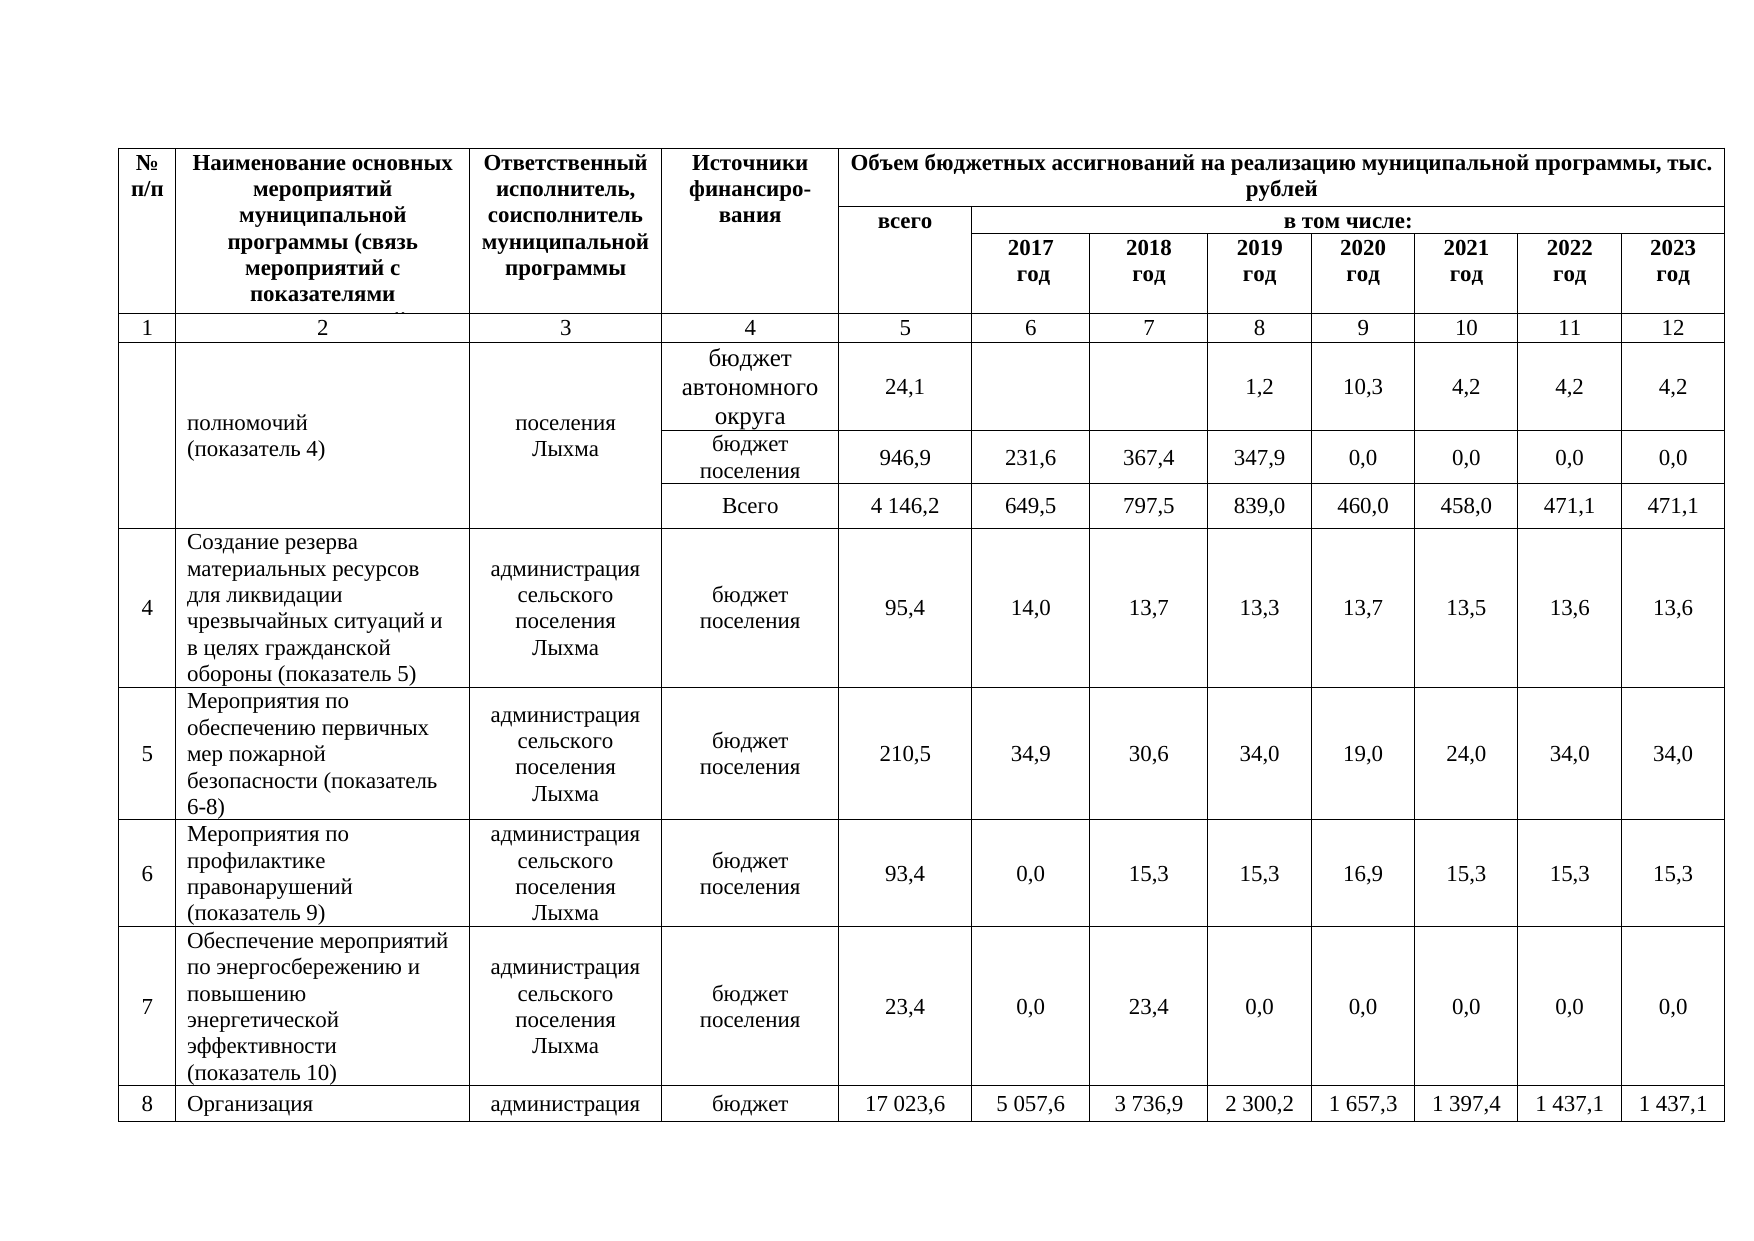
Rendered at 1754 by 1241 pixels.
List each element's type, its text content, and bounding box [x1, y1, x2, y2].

table_cell 24,0 [1415, 688, 1517, 819]
table_cell 0,0 [1622, 927, 1724, 1085]
table_cell 797,5 [1090, 484, 1207, 527]
table_cell 649,5 [972, 484, 1089, 527]
table_cell бюджет поселения [662, 431, 838, 483]
table_cell 2023 год [1622, 234, 1724, 313]
table_cell 1 397,4 [1415, 1086, 1517, 1121]
table_cell 11 [1518, 314, 1621, 342]
table_cell 347,9 [1208, 431, 1311, 483]
table_cell 13,6 [1518, 529, 1621, 687]
table_cell 839,0 [1208, 484, 1311, 527]
table_cell бюджет поселения [662, 927, 838, 1085]
table_cell 7 [119, 927, 175, 1085]
table_cell Обеспечение мероприятий по энергосбережению и повышению энергетической эффективности (показатель 10) [176, 927, 469, 1085]
table_cell 0,0 [972, 820, 1089, 926]
table_cell Реализация отдельных государственных полномочий (показатель 4) [176, 343, 469, 527]
table_cell 6 [972, 314, 1089, 342]
table_header № п/п [119, 149, 175, 313]
table_cell 19,0 [1312, 688, 1414, 819]
table_cell 93,4 [839, 820, 971, 926]
table_cell 0,0 [1518, 927, 1621, 1085]
table_cell 4,2 [1518, 343, 1621, 429]
table_cell 12 [1622, 314, 1724, 342]
table_cell 0,0 [1415, 927, 1517, 1085]
table_cell 34,0 [1208, 688, 1311, 819]
table_cell 2021 год [1415, 234, 1517, 313]
table_cell 16,9 [1312, 820, 1414, 926]
table_cell 1 437,1 [1622, 1086, 1724, 1121]
table_cell Создание резерва материальных ресурсов для ликвидации чрезвычайных ситуаций и в целях гражданской обороны (показатель 5) [176, 529, 469, 687]
table_cell 210,5 [839, 688, 971, 819]
table_cell 34,0 [1518, 688, 1621, 819]
table_cell бюджет поселения [662, 820, 838, 926]
table_cell всего [839, 207, 971, 313]
table_cell 471,1 [1622, 484, 1724, 527]
table_cell 2019 год [1208, 234, 1311, 313]
table_cell 0,0 [1208, 927, 1311, 1085]
table_cell 471,1 [1518, 484, 1621, 527]
table_cell 5 [119, 688, 175, 819]
table_cell 231,6 [972, 431, 1089, 483]
table_cell администрация сельского поселения Лыхма [470, 1086, 661, 1121]
table_cell 7 [1090, 314, 1207, 342]
table_cell 0,0 [972, 927, 1089, 1085]
table_cell 0,0 [1622, 431, 1724, 483]
table_cell 4,2 [1622, 343, 1724, 429]
table_cell 14,0 [972, 529, 1089, 687]
table_cell 17 023,6 [839, 1086, 971, 1121]
table_cell 4 [662, 314, 838, 342]
table_cell 8 [119, 1086, 175, 1121]
table_cell 13,7 [1090, 529, 1207, 687]
table_cell 24,1 [839, 343, 971, 429]
table_cell администрация сельского поселения Лыхма [470, 529, 661, 687]
table_cell Всего [662, 484, 838, 527]
table_cell 2022 год [1518, 234, 1621, 313]
table_cell 13,6 [1622, 529, 1724, 687]
table_cell 9 [1312, 314, 1414, 342]
table_cell 95,4 [839, 529, 971, 687]
table_cell бюджет автономного округа [662, 343, 838, 429]
table_cell 10,3 [1312, 343, 1414, 429]
table_cell 23,4 [1090, 927, 1207, 1085]
table_cell 2 [176, 314, 469, 342]
table_cell 1 [119, 314, 175, 342]
table_cell 15,3 [1090, 820, 1207, 926]
table_cell в том числе: [972, 207, 1724, 233]
table_cell 3 [470, 314, 661, 342]
table_header Наименование основных мероприятий муниципальной программы (связь мероприятий с показателями муниципальной программы) [176, 149, 469, 313]
table_cell 0,0 [1415, 431, 1517, 483]
table_cell администрация сельского поселения Лыхма [470, 927, 661, 1085]
table_cell 1,2 [1208, 343, 1311, 429]
table_cell [972, 343, 1089, 429]
table_cell 5 [839, 314, 971, 342]
table_cell 6 [119, 820, 175, 926]
table_cell 4,2 [1415, 343, 1517, 429]
table_cell 13,7 [1312, 529, 1414, 687]
table_cell 2 300,2 [1208, 1086, 1311, 1121]
table_cell 4 146,2 [839, 484, 971, 527]
table_cell 3 736,9 [1090, 1086, 1207, 1121]
table_cell 15,3 [1415, 820, 1517, 926]
table_cell 367,4 [1090, 431, 1207, 483]
table_cell 1 657,3 [1312, 1086, 1414, 1121]
table_header Источники финансиро-вания [662, 149, 838, 313]
table_cell 0,0 [1518, 431, 1621, 483]
table_cell 946,9 [839, 431, 971, 483]
table_cell 15,3 [1622, 820, 1724, 926]
table_cell 15,3 [1208, 820, 1311, 926]
table_cell 0,0 [1312, 927, 1414, 1085]
table_cell 15,3 [1518, 820, 1621, 926]
table_cell Организация благоустройства территории поселения (показатель 11) [176, 1086, 469, 1121]
table_cell 460,0 [1312, 484, 1414, 527]
table_header Ответственный исполнитель, соисполнитель муниципальной программы [470, 149, 661, 313]
table_cell 34,9 [972, 688, 1089, 819]
table_cell 1 437,1 [1518, 1086, 1621, 1121]
table_cell 0,0 [1312, 431, 1414, 483]
table_cell администрация сельского поселения Лыхма [470, 820, 661, 926]
table_cell 2018 год [1090, 234, 1207, 313]
table_cell 5 057,6 [972, 1086, 1089, 1121]
table_cell 458,0 [1415, 484, 1517, 527]
table_header Объем бюджетных ассигнований на реализацию муниципальной программы, тыс. рублей [839, 149, 1724, 206]
table_cell 10 [1415, 314, 1517, 342]
table_cell 34,0 [1622, 688, 1724, 819]
table_cell администрация сельского поселения Лыхма [470, 688, 661, 819]
table_cell 2020 год [1312, 234, 1414, 313]
table_cell бюджет поселения [662, 529, 838, 687]
table_cell 3 [119, 343, 175, 527]
table_cell 8 [1208, 314, 1311, 342]
table_cell 23,4 [839, 927, 971, 1085]
table_cell Мероприятия по профилактике правонарушений (показатель 9) [176, 820, 469, 926]
table_cell Мероприятия по обеспечению первичных мер пожарной безопасности (показатель 6-8) [176, 688, 469, 819]
table_cell бюджет поселения [662, 688, 838, 819]
table_cell бюджет поселения [662, 1086, 838, 1121]
table_cell 13,3 [1208, 529, 1311, 687]
table_cell [1090, 343, 1207, 429]
table_cell 30,6 [1090, 688, 1207, 819]
table_cell 4 [119, 529, 175, 687]
table_cell 13,5 [1415, 529, 1517, 687]
table_cell 2017 год [972, 234, 1089, 313]
table_cell администрация сельского поселения Лыхма [470, 343, 661, 527]
